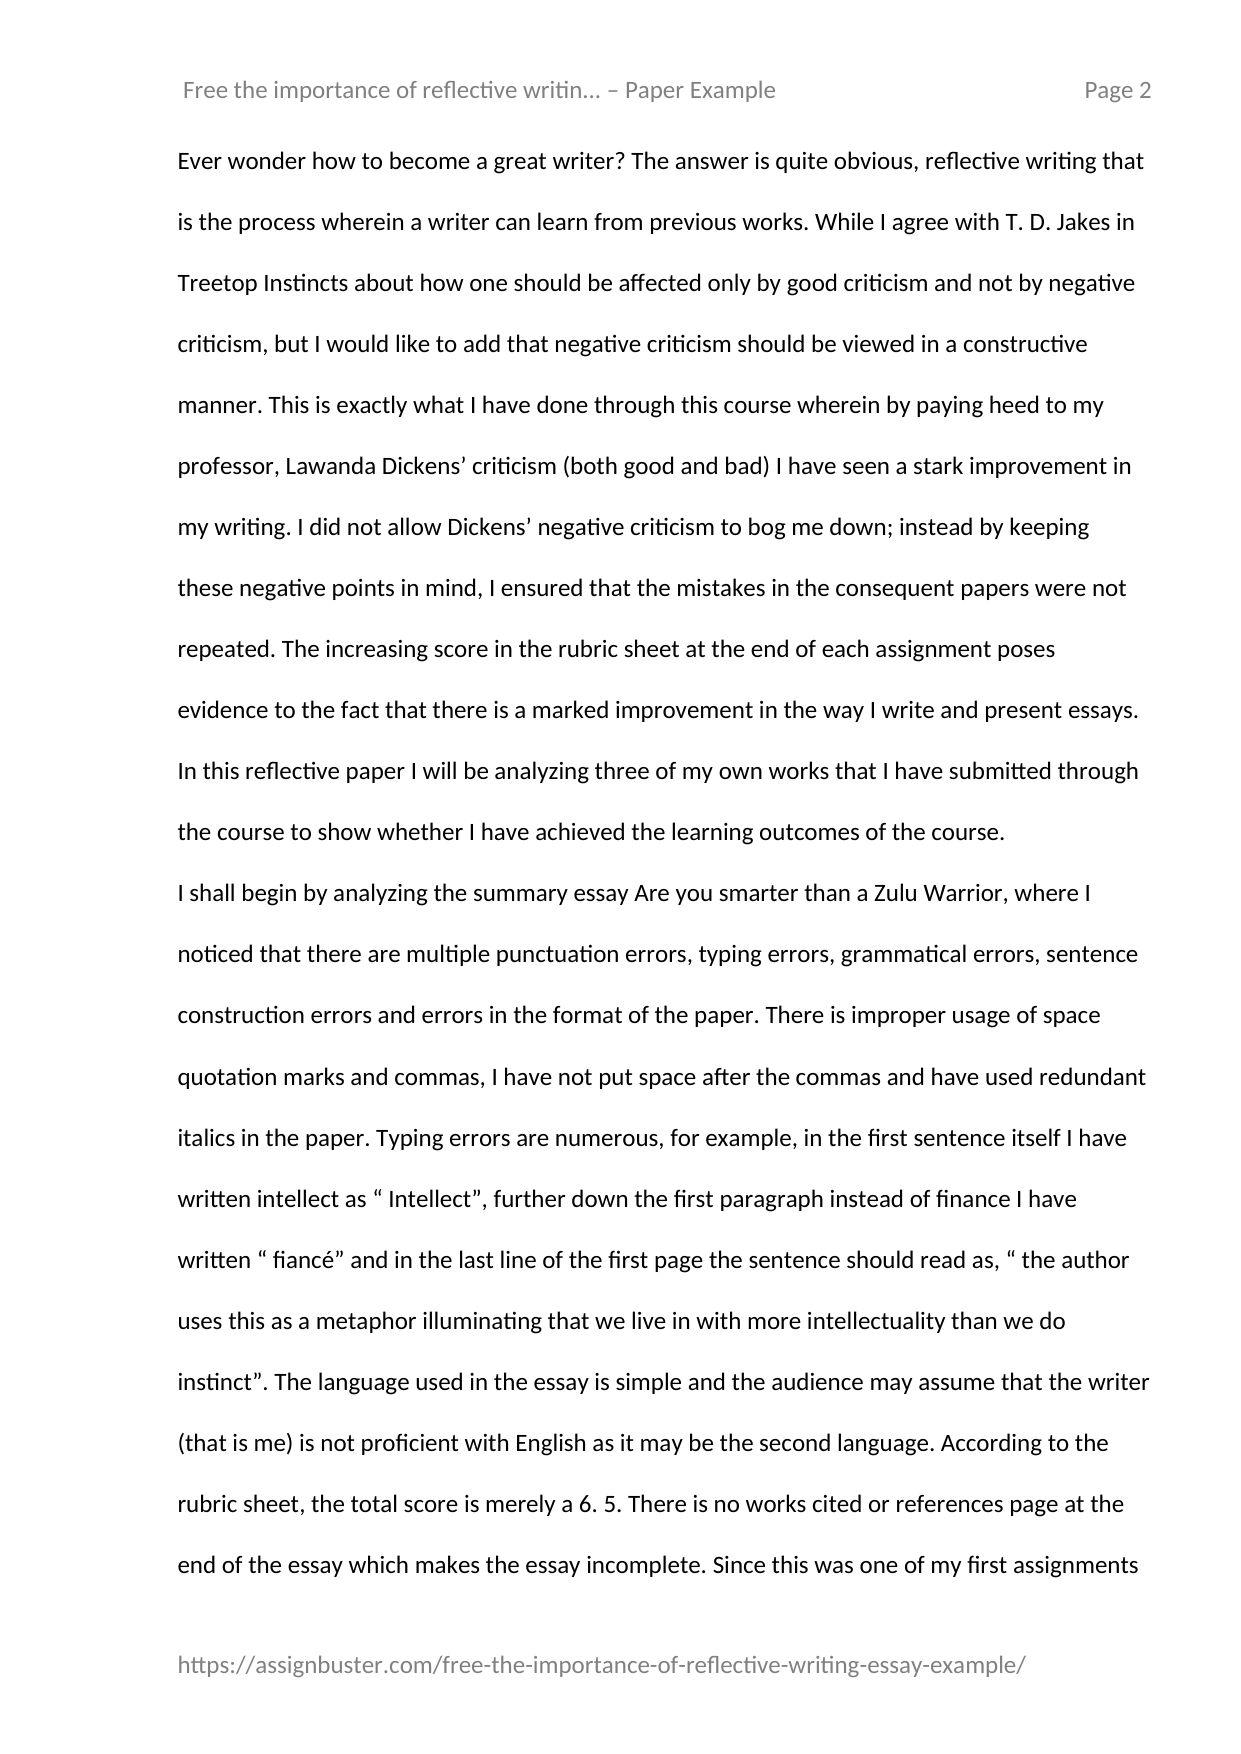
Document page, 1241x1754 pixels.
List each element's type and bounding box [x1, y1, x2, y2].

text [177, 145, 1152, 1579]
